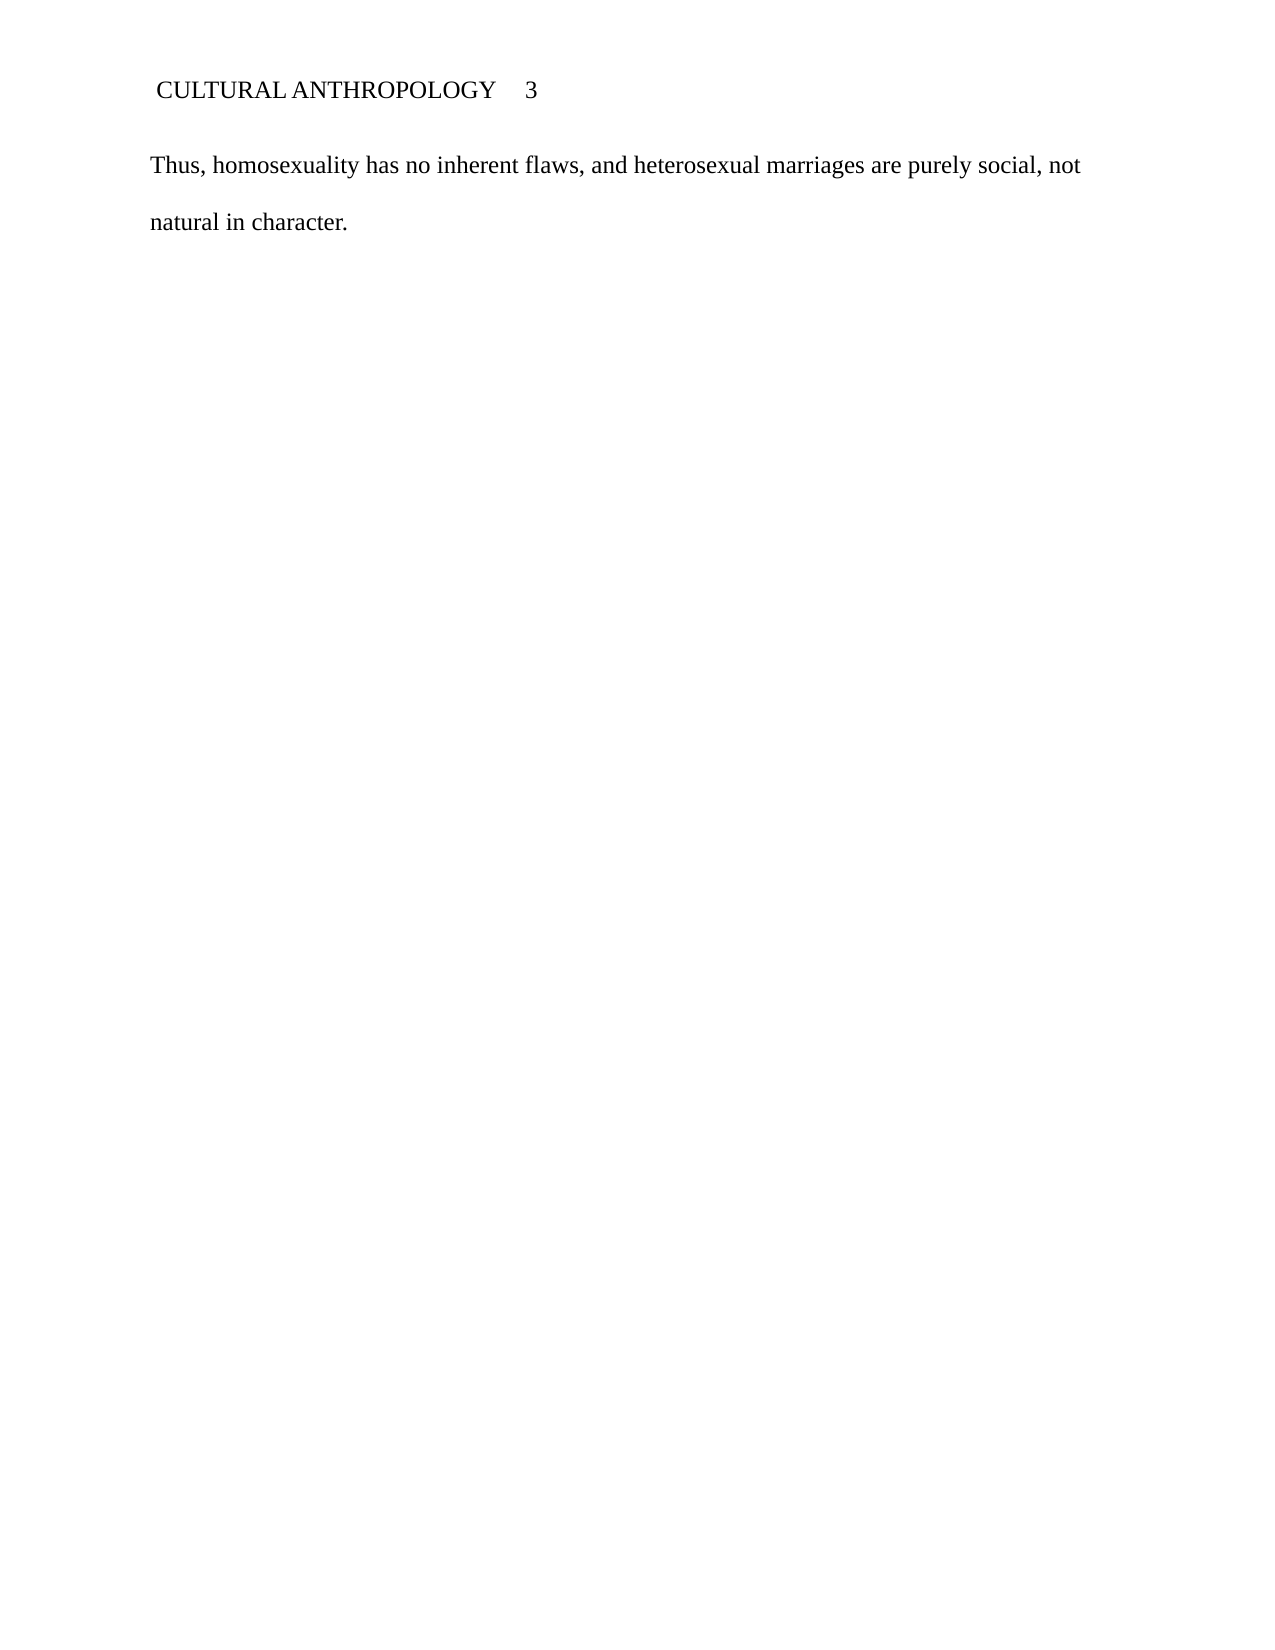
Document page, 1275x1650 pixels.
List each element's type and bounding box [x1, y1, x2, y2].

text [150, 150, 1125, 236]
